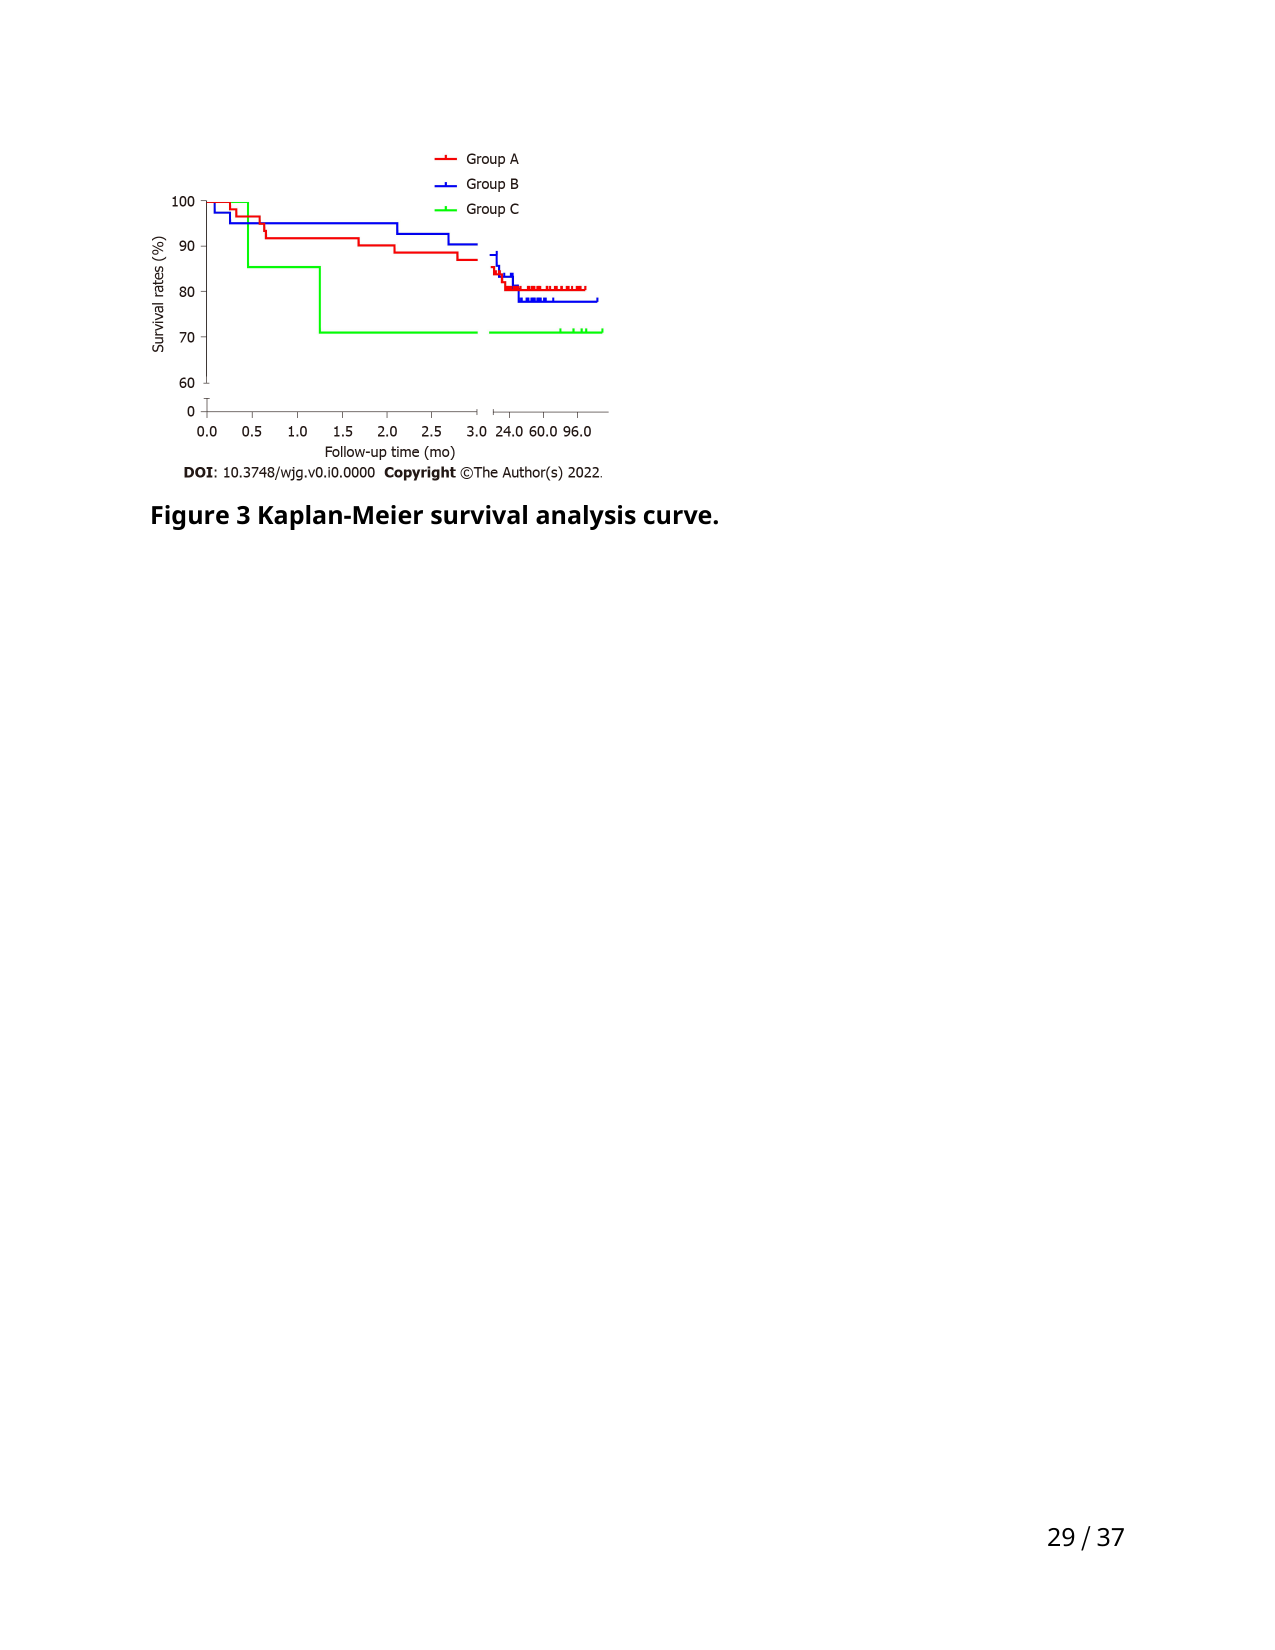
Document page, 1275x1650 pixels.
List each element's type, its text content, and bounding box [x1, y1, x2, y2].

picture [150, 150, 609, 483]
text Figure 3 Kaplan-Meier survival analysis curve. [150, 497, 1125, 531]
